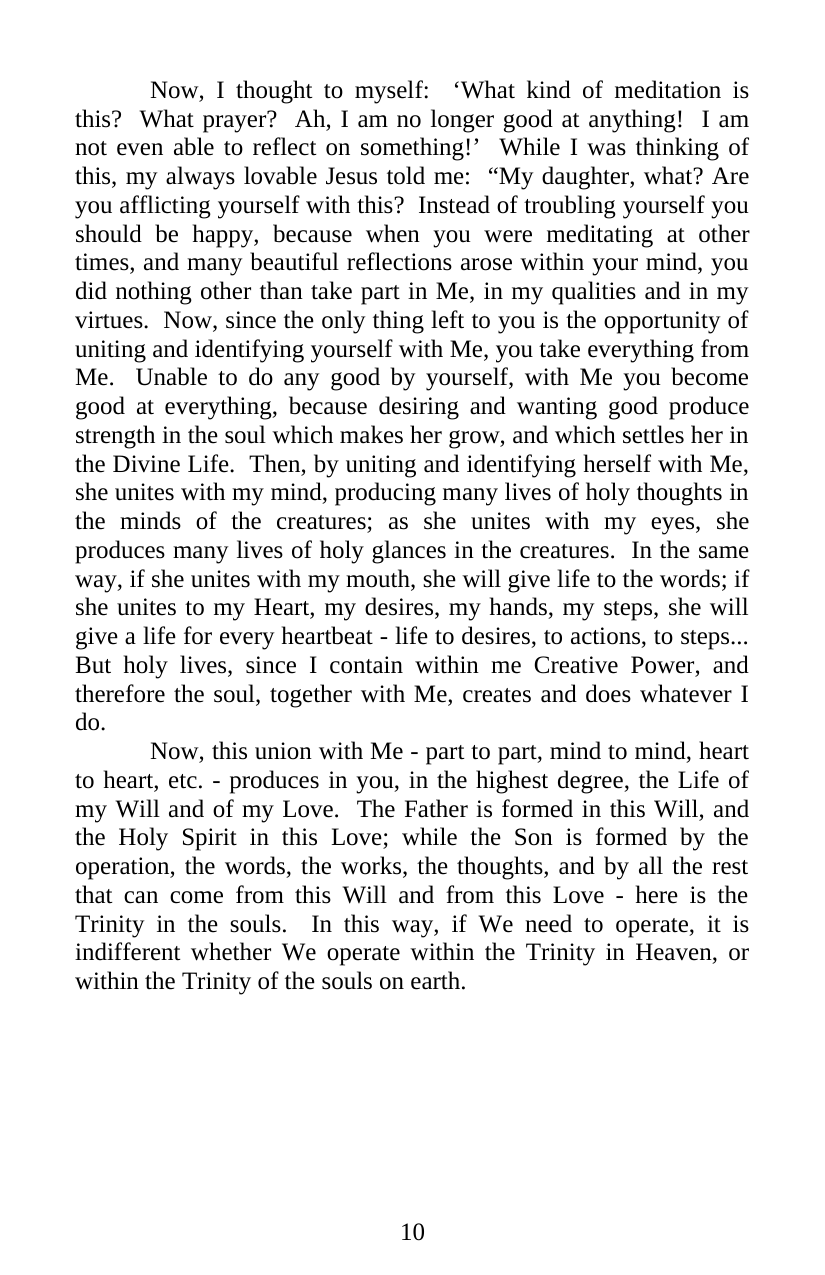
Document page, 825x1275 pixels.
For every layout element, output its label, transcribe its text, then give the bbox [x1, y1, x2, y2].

subtitle Now, I thought to myself: ‘What kind of meditation is this? What prayer? Ah, I am no longer good at anything! I am not even able to reflect on something!’ While I was thinking of this, my always lovable Jesus told me: “My daughter, what? Are you afflicting yourself with this? Instead of troubling yourself you should be happy, because when you were meditating at other times, and many beautiful reflections arose within your mind, you did nothing other than take part in Me, in my qualities and in my virtues. Now, since the only thing left to you is the opportunity of uniting and identifying yourself with Me, you take everything from Me. Unable to do any good by yourself, with Me you become good at everything, because desiring and wanting good produce strength in the soul which makes her grow, and which settles her in the Divine Life. Then, by uniting and identifying herself with Me, she unites with my mind, producing many lives of holy thoughts in the minds of the creatures; as she unites with my eyes, she produces many lives of holy glances in the creatures. In the same way, if she unites with my mouth, she will give life to the words; if she unites to my Heart, my desires, my hands, my steps, she will give a life for every heartbeat - life to desires, to actions, to steps... But holy lives, since I contain within me Creative Power, and therefore the soul, together with Me, creates and does whatever I do. [75, 75, 750, 736]
subtitle Now, this union with Me - part to part, mind to mind, heart to heart, etc. - produces in you, in the highest degree, the Life of my Will and of my Love. The Father is formed in this Will, and the Holy Spirit in this Love; while the Son is formed by the operation, the words, the works, the thoughts, and by all the rest that can come from this Will and from this Love - here is the Trinity in the souls. In this way, if We need to operate, it is indifferent whether We operate within the Trinity in Heaven, or within the Trinity of the souls on earth. [75, 736, 750, 995]
